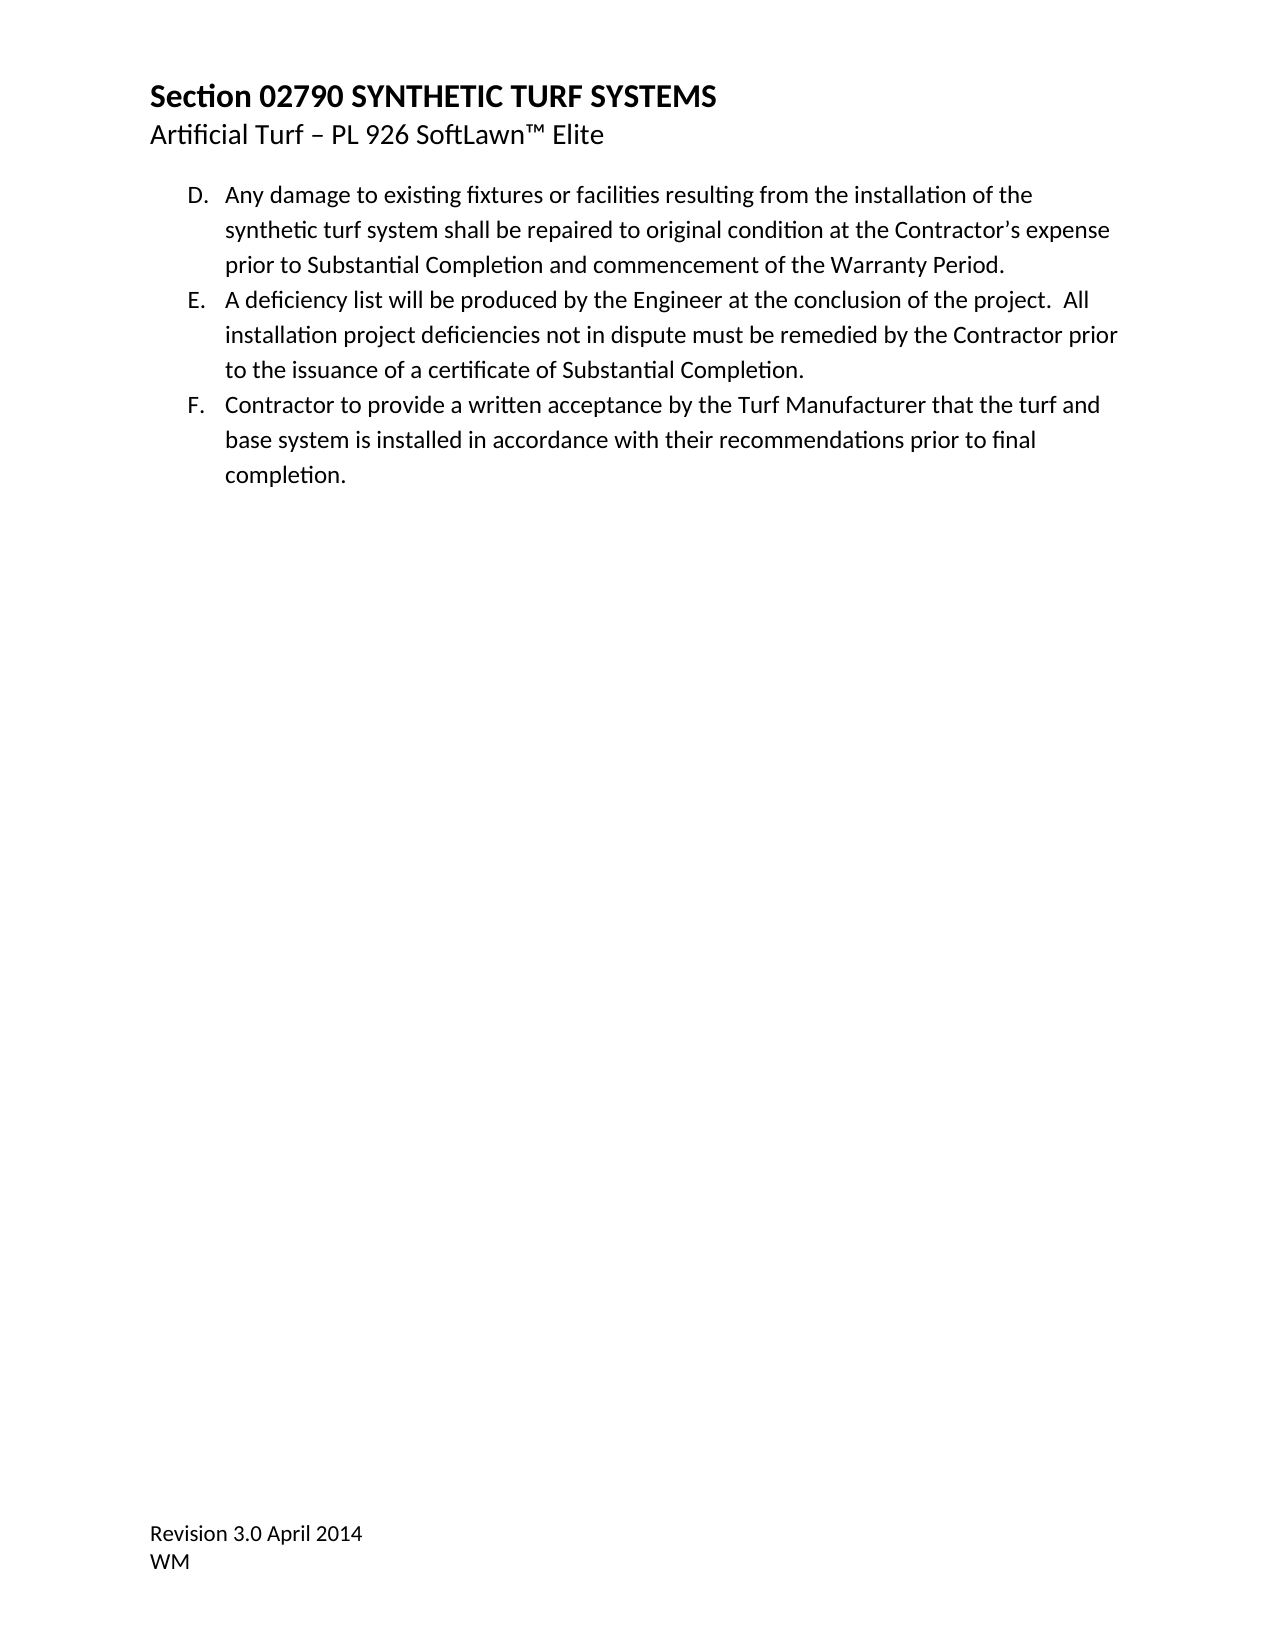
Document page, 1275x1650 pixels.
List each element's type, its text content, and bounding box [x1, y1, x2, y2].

list Any damage to existing fixtures or facilities resulting from the installation of the synthetic turf system shall be repaired to original condition at the Contractor’s expense prior to Substantial Completion and commencement of the Warranty Period. [187, 179, 1125, 280]
list Contractor to provide a written acceptance by the Turf Manufacturer that the turf and base system is installed in accordance with their recommendations prior to final completion. [187, 389, 1125, 490]
list A deficiency list will be produced by the Engineer at the conclusion of the project. All installation project deficiencies not in dispute must be remedied by the Contractor prior to the issuance of a certificate of Substantial Completion. [187, 284, 1125, 385]
